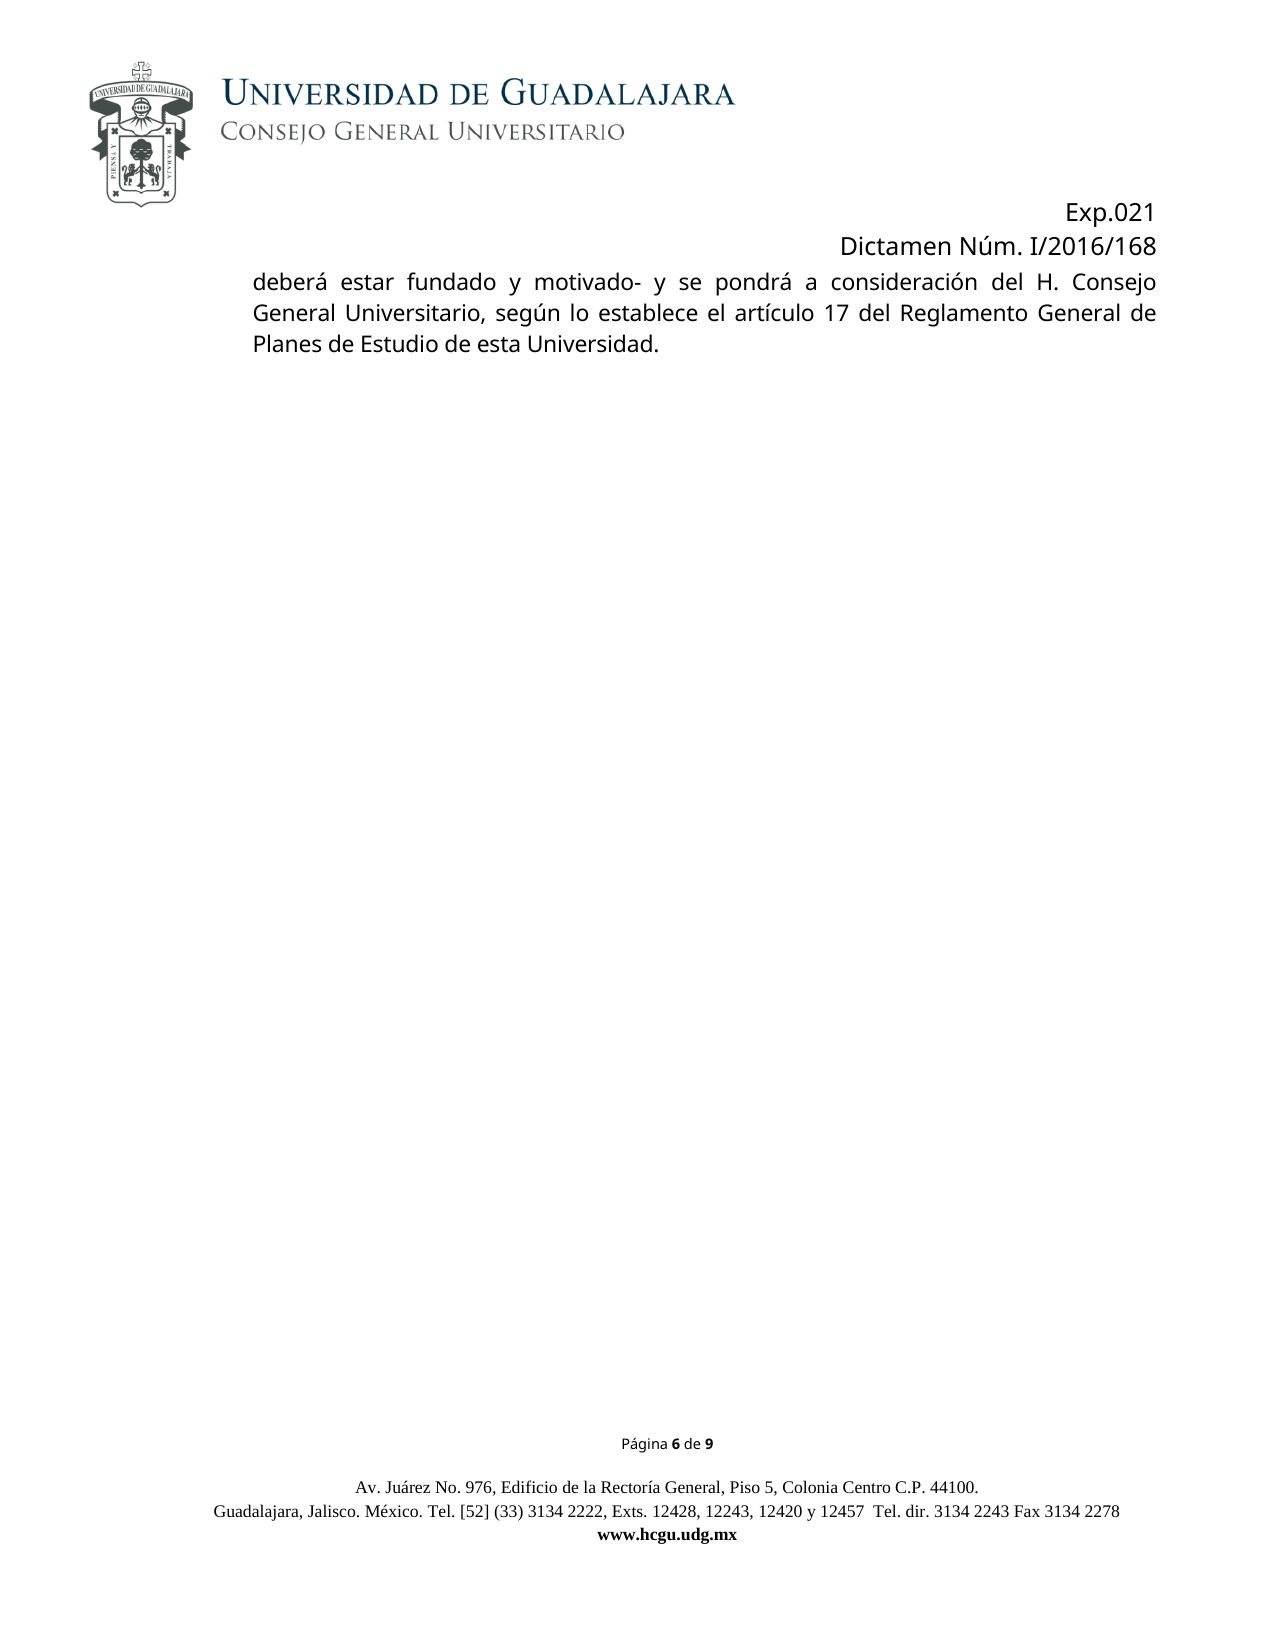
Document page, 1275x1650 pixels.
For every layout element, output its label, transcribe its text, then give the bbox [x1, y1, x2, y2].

picture [1, 1, 1274, 268]
